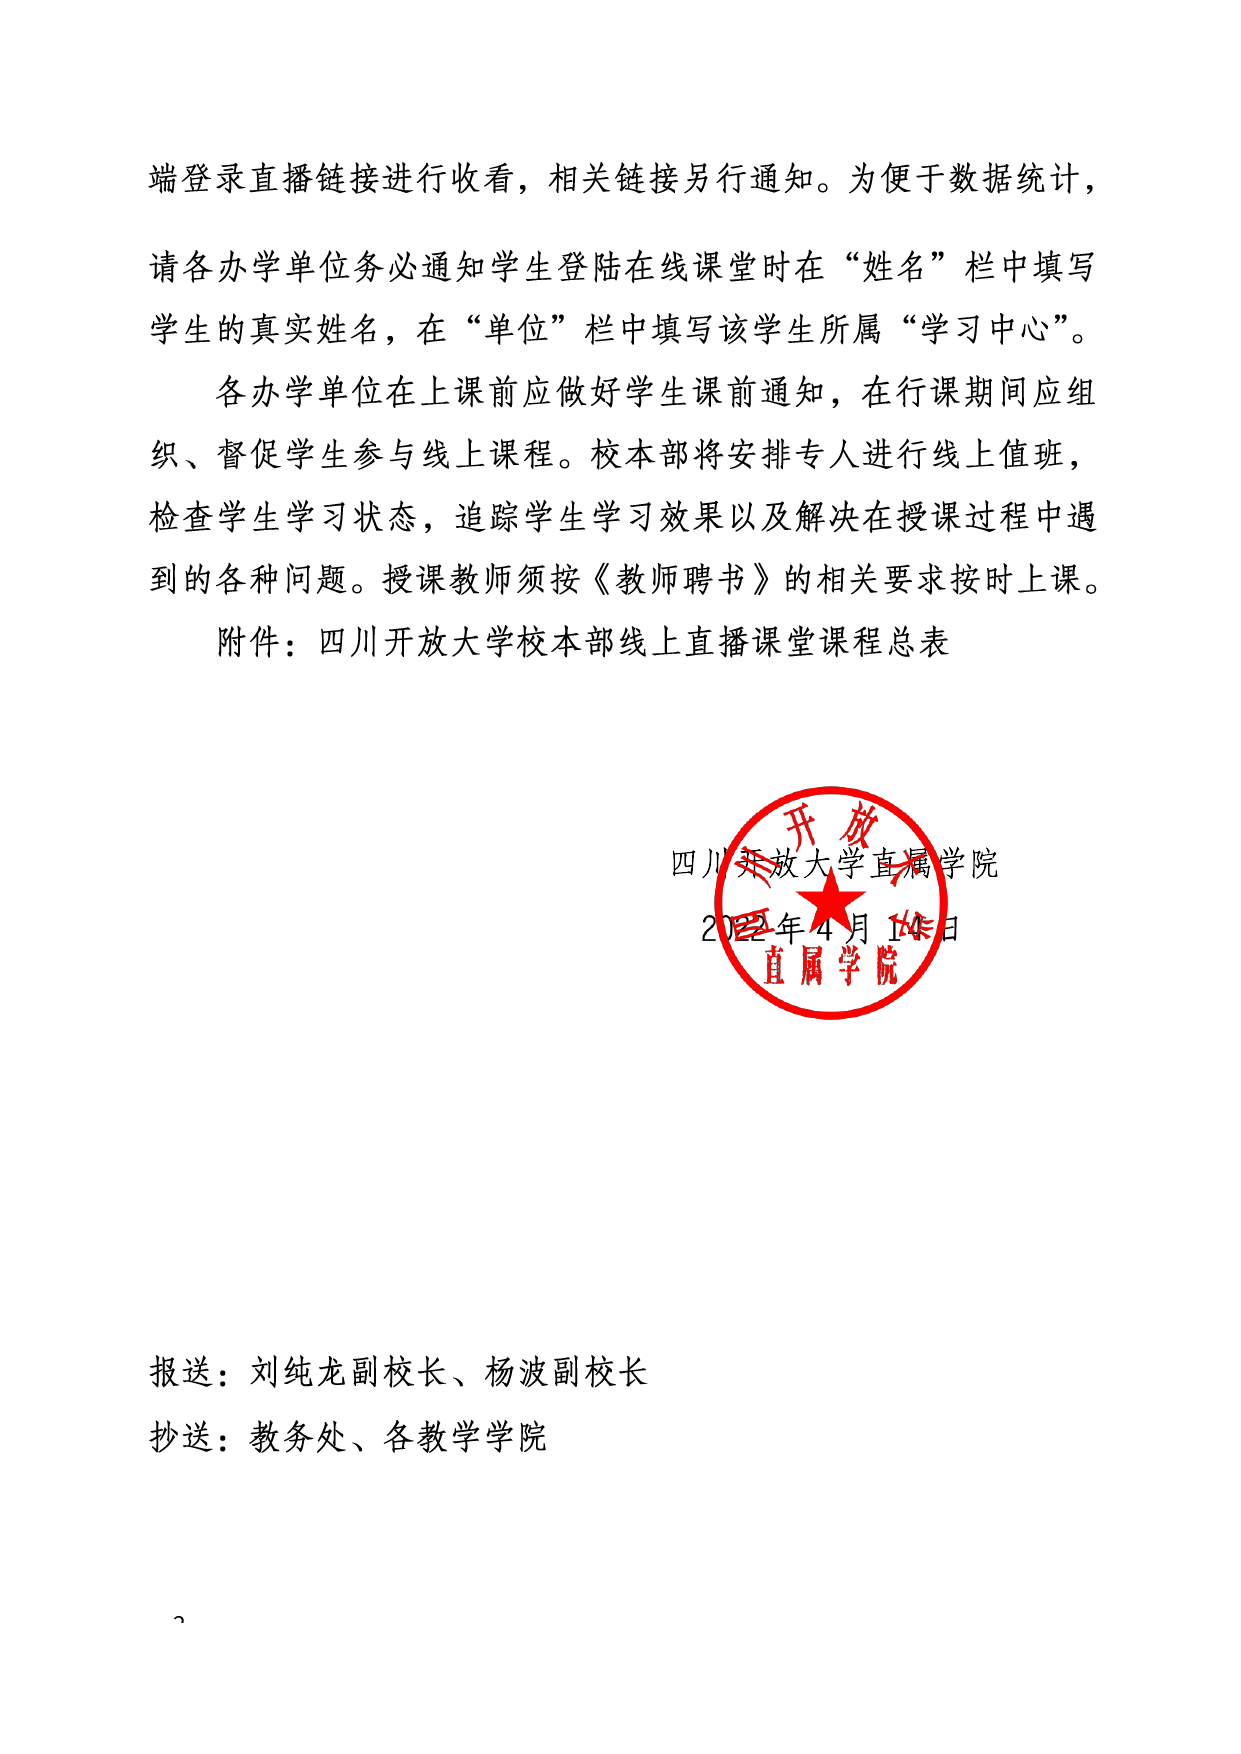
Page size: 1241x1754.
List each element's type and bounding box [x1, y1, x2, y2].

picture [147, 1354, 684, 1392]
picture [146, 160, 1129, 198]
picture [214, 373, 1133, 412]
picture [147, 498, 1133, 537]
picture [147, 782, 1035, 1024]
picture [147, 561, 1116, 599]
picture [214, 623, 985, 662]
picture [147, 311, 1132, 349]
picture [147, 1419, 583, 1457]
picture [147, 436, 1133, 474]
picture [147, 248, 1133, 287]
